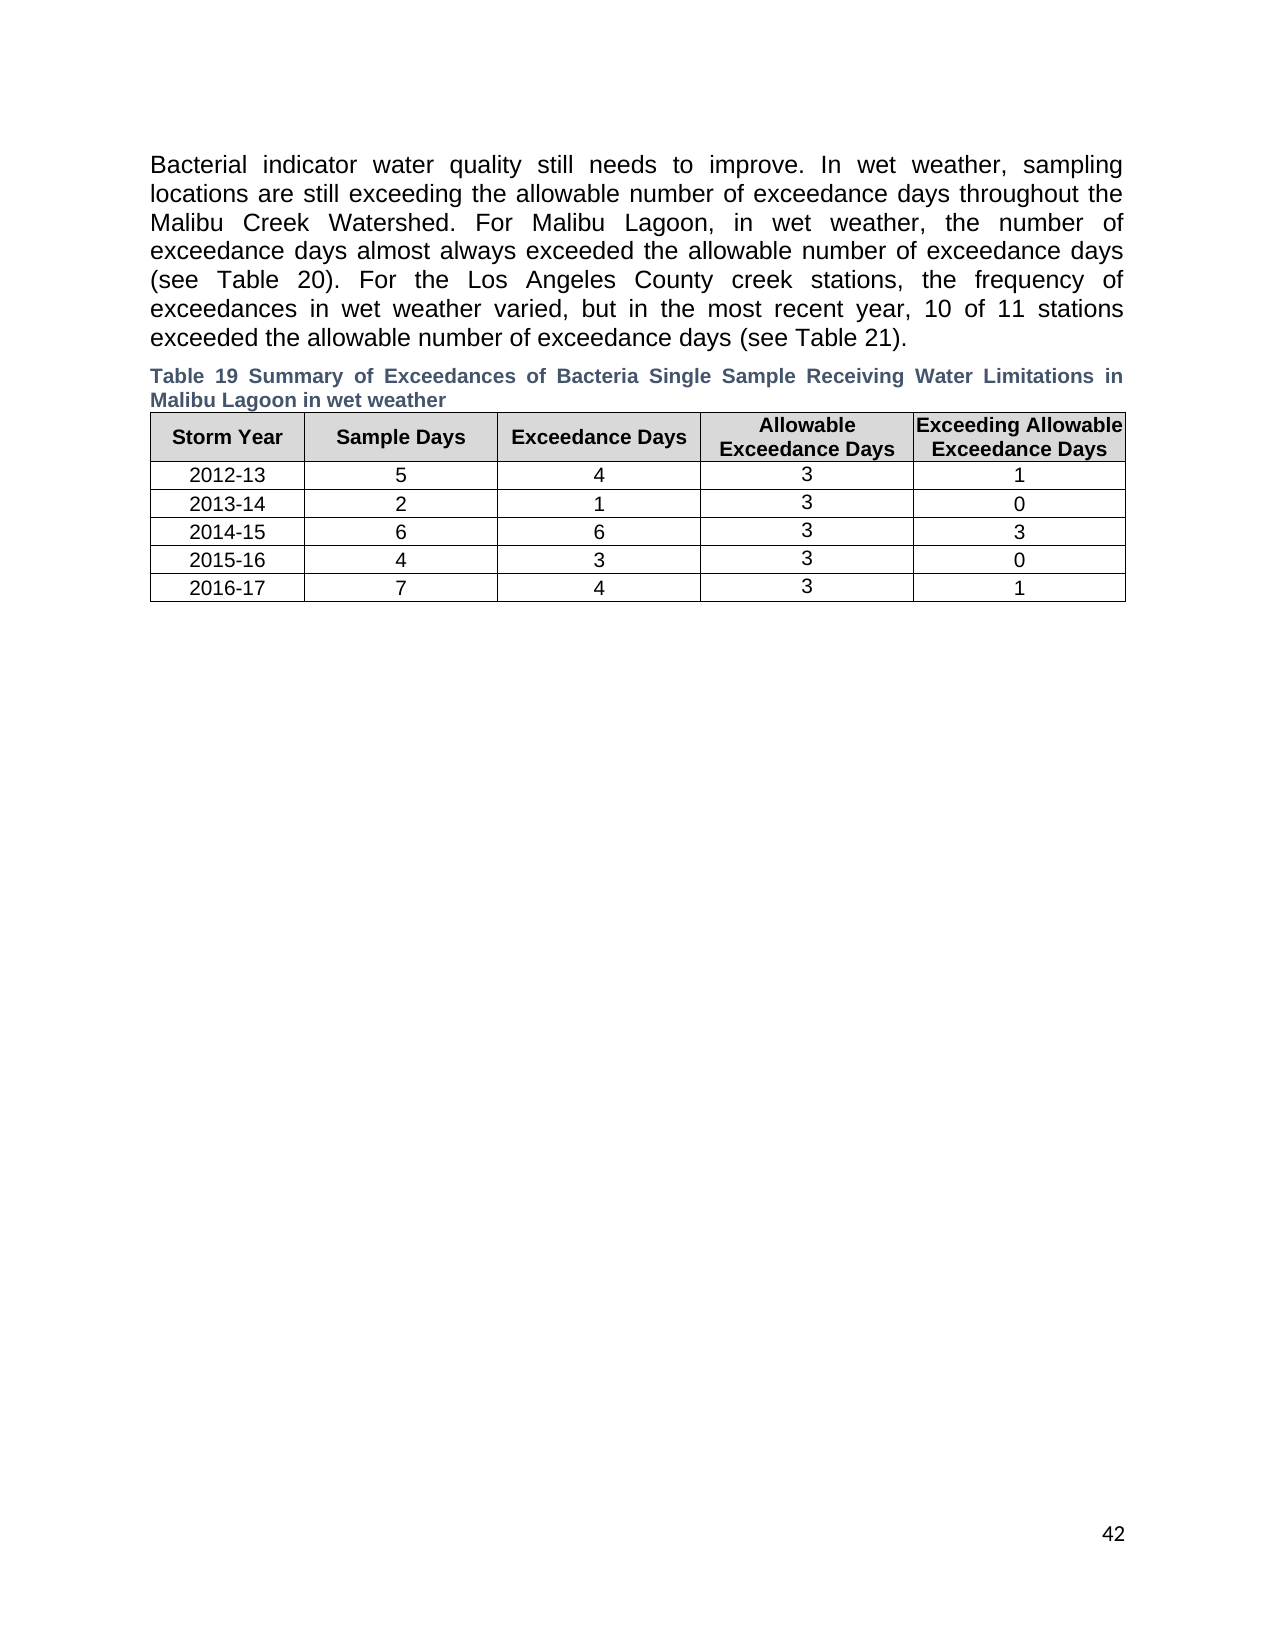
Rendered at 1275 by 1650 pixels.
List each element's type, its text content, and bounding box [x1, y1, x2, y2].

text Table 19 Summary of Exceedances of Bacteria Single Sample Receiving Water Limitations in Malibu Lagoon in wet weather [150, 364, 1125, 412]
table_cell 4 [305, 546, 497, 573]
table_cell 4 [498, 462, 700, 489]
table_cell 3 [701, 546, 913, 573]
table_cell 1 [498, 490, 700, 517]
table_cell 3 [701, 518, 913, 545]
table_header Exceedance Days [498, 413, 700, 461]
table_cell 1 [914, 462, 1125, 489]
table_cell 2012-13 [151, 462, 304, 489]
table_cell 4 [498, 574, 700, 601]
table_cell 2015-16 [151, 546, 304, 573]
table_cell 7 [305, 574, 497, 601]
table_cell 3 [914, 518, 1125, 545]
table_cell 3 [498, 546, 700, 573]
table_cell 0 [914, 546, 1125, 573]
table_cell 6 [498, 518, 700, 545]
table_cell 1 [914, 574, 1125, 601]
table_cell 3 [701, 490, 913, 517]
text Bacterial indicator water quality still needs to improve. In wet weather, sampling locations are still exceeding the allowable number of exceedance days throughout the Malibu Creek Watershed. For Malibu Lagoon, in wet weather, the number of exceedance days almost always exceeded the allowable number of exceedance days (see Table 20). For the Los Angeles County creek stations, the frequency of exceedances in wet weather varied, but in the most recent year, 10 of 11 stations exceeded the allowable number of exceedance days (see Table 21). [150, 150, 1125, 351]
table_cell 3 [701, 574, 913, 601]
table_header Sample Days [305, 413, 497, 461]
table_cell 6 [305, 518, 497, 545]
table_cell 5 [305, 462, 497, 489]
table_header Exceeding Allowable Exceedance Days [914, 413, 1125, 461]
table_cell 2016-17 [151, 574, 304, 601]
table_cell 2013-14 [151, 490, 304, 517]
table_cell 2 [305, 490, 497, 517]
table_cell 0 [914, 490, 1125, 517]
table_cell 3 [701, 462, 913, 489]
table_cell 2014-15 [151, 518, 304, 545]
table_header Storm Year [151, 413, 304, 461]
table_header Allowable Exceedance Days [701, 413, 913, 461]
